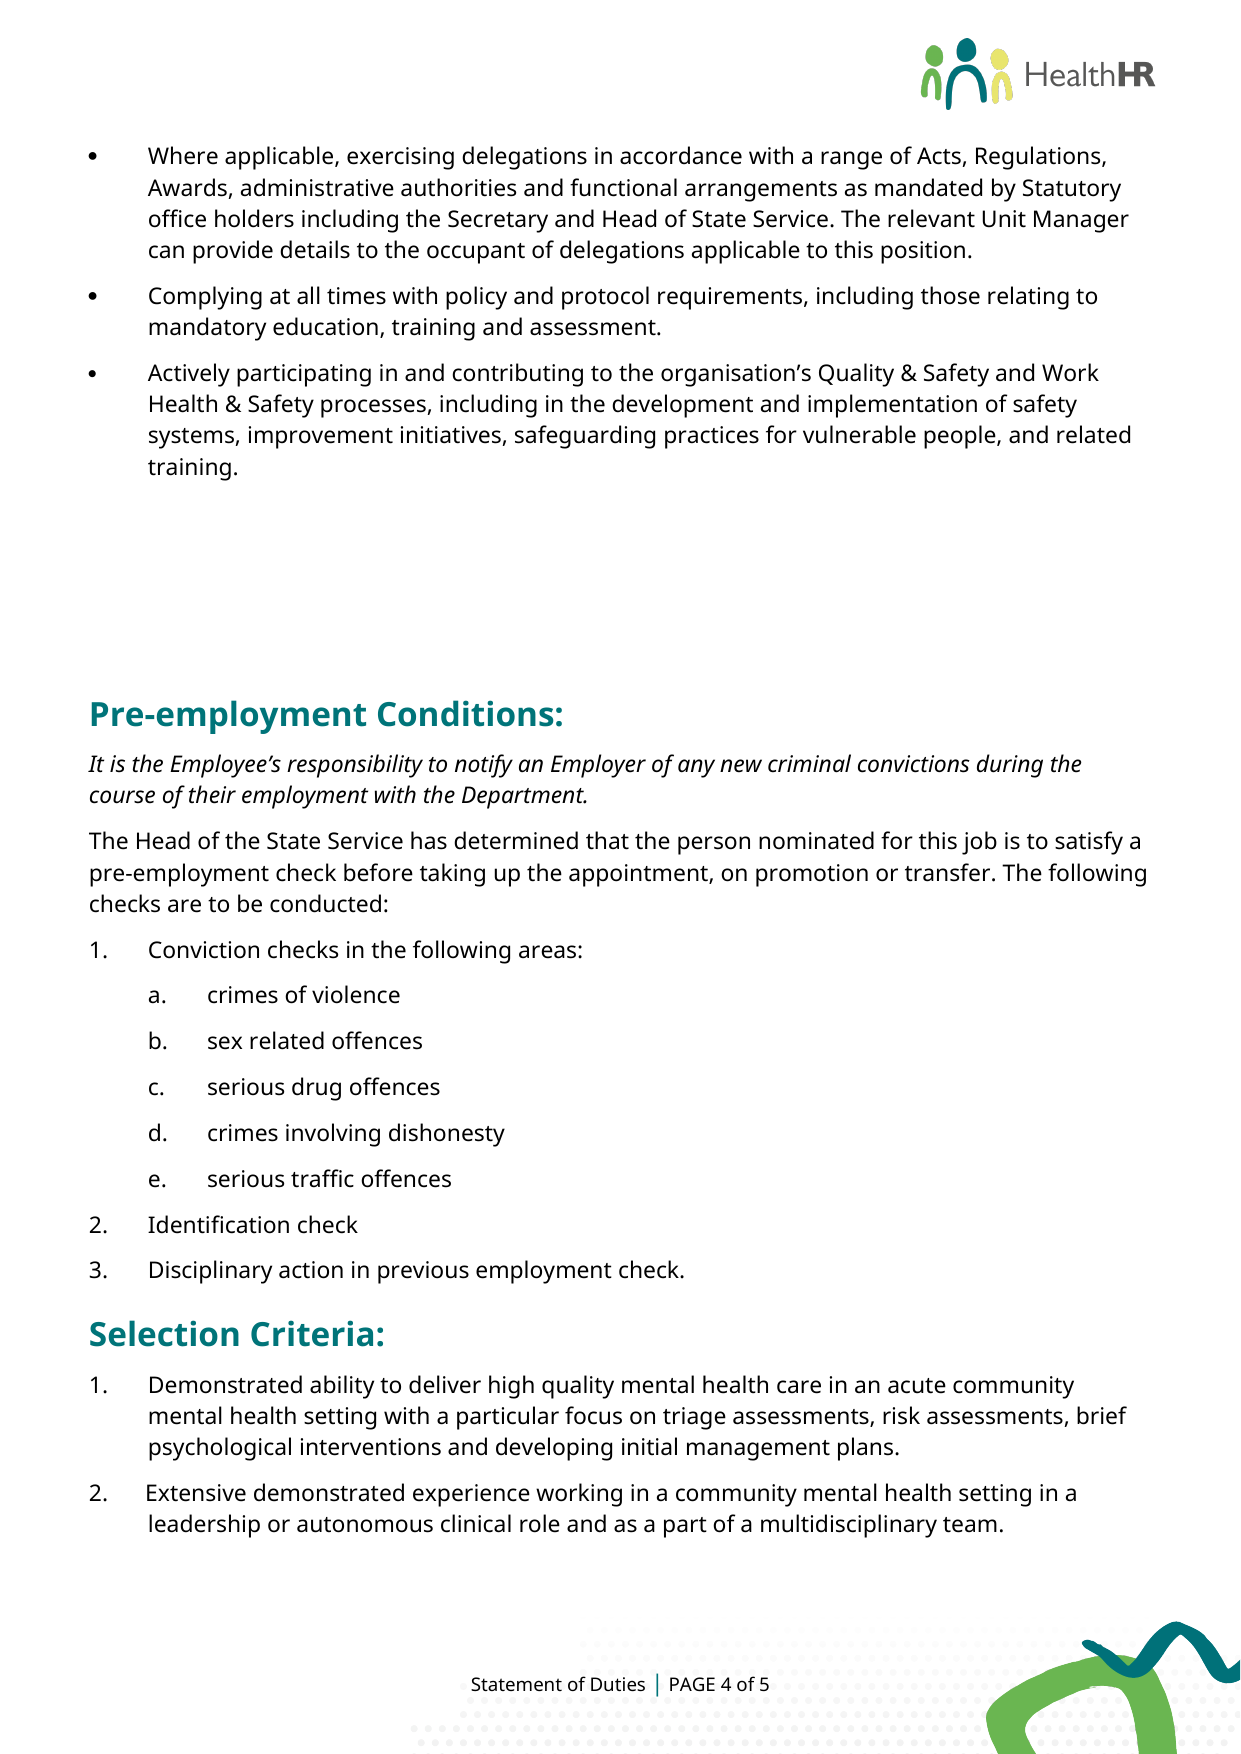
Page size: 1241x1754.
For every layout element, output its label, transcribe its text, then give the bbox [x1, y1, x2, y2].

list Where applicable, exercising delegations in accordance with a range of Acts, Regulations, Awards, administrative authorities and functional arrangements as mandated by Statutory office holders including the Secretary and Head of State Service. The relevant Unit Manager can provide details to the occupant of delegations applicable to this position. [89, 140, 1152, 265]
text It is the Employee’s responsibility to notify an Employer of any new criminal convictions during the course of their employment with the Department. [89, 748, 1152, 811]
list Actively participating in and contributing to the organisation’s Quality & Safety and Work Health & Safety processes, including in the development and implementation of safety systems, improvement initiatives, safeguarding practices for vulnerable people, and related training. [89, 357, 1152, 482]
list Disciplinary action in previous employment check. [89, 1254, 1152, 1286]
text The Head of the State Service has determined that the person nominated for this job is to satisfy a pre-employment check before taking up the appointment, on promotion or transfer. The following checks are to be conducted: [89, 825, 1152, 919]
list serious drug offences [148, 1071, 1152, 1102]
list Demonstrated ability to deliver high quality mental health care in an acute community mental health setting with a particular focus on triage assessments, risk assessments, brief psychological interventions and developing initial management plans. [89, 1369, 1152, 1462]
list serious traffic offences [148, 1163, 1152, 1194]
picture [920, 38, 1156, 110]
list Conviction checks in the following areas: [89, 934, 1152, 965]
subtitle Pre-employment Conditions: [89, 690, 1152, 736]
list crimes involving dishonesty [148, 1117, 1152, 1148]
list sex related offences [148, 1025, 1152, 1057]
list Identification check [89, 1209, 1152, 1240]
picture [30, 1580, 1241, 1754]
list Extensive demonstrated experience working in a community mental health setting in a leadership or autonomous clinical role and as a part of a multidisciplinary team. [89, 1477, 1152, 1539]
list Complying at all times with policy and protocol requirements, including those relating to mandatory education, training and assessment. [89, 280, 1152, 342]
list crimes of violence [148, 979, 1152, 1011]
subtitle Selection Criteria: [89, 1311, 1152, 1356]
